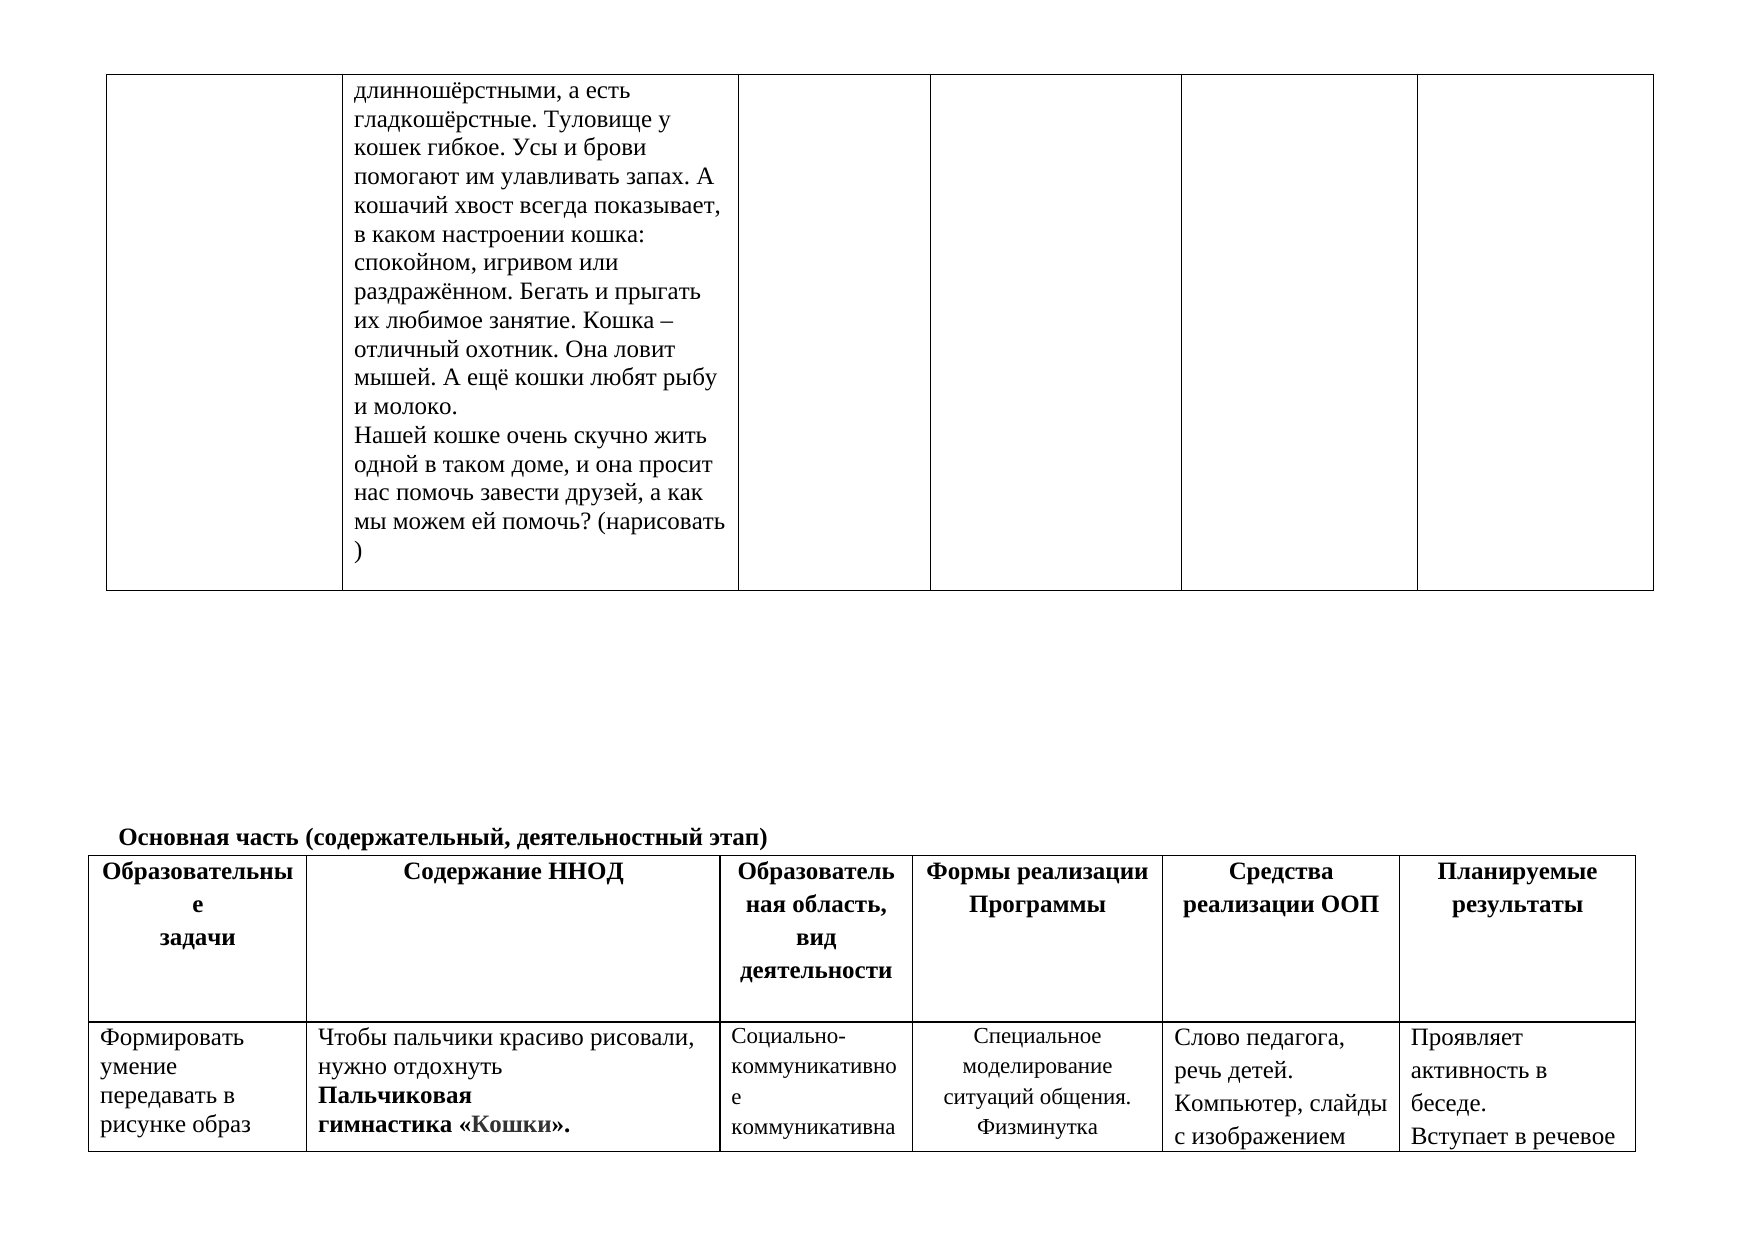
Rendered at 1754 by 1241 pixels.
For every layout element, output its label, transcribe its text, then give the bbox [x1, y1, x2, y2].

table_header Образовательные задачи [89, 856, 306, 1021]
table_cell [89, 1023, 306, 1151]
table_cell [931, 75, 1181, 590]
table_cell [1163, 1023, 1399, 1151]
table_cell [1400, 1023, 1635, 1151]
table_header Формы реализации Программы [913, 856, 1162, 1021]
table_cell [343, 75, 738, 590]
table_header Средства реализации ООП [1163, 856, 1399, 1021]
table_header Образовательная область, вид деятельности [721, 856, 912, 1021]
table_header Содержание ННОД [307, 856, 719, 1021]
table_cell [107, 75, 342, 590]
text Основная часть (содержательный, деятельностный этап) [118, 822, 1636, 851]
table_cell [1418, 75, 1653, 590]
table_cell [721, 1023, 912, 1151]
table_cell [307, 1023, 719, 1151]
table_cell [1182, 75, 1417, 590]
table_header Планируемые результаты [1400, 856, 1635, 1021]
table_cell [739, 75, 930, 590]
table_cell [913, 1023, 1162, 1151]
